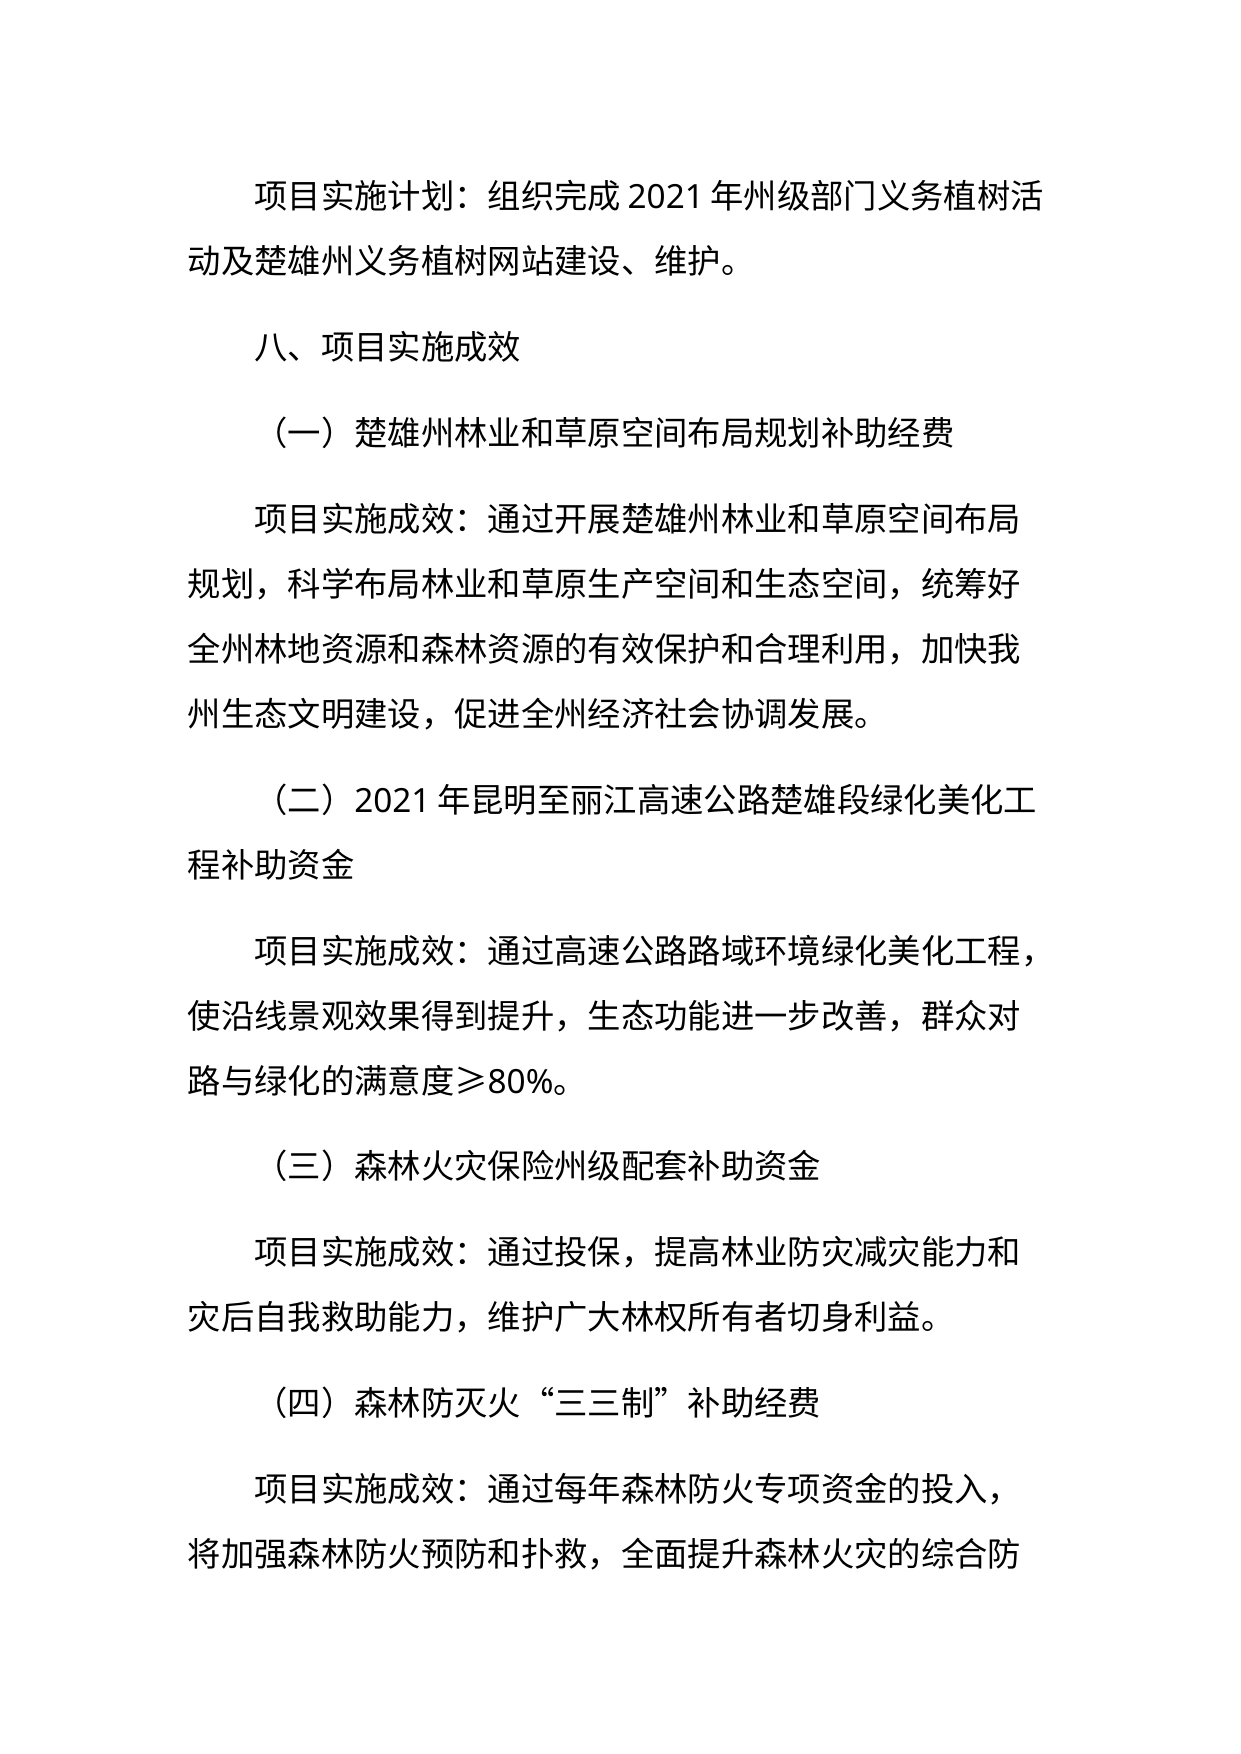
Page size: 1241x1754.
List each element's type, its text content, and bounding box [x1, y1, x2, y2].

text （四）森林防灭火“三三制”补助经费 [187, 1369, 1053, 1434]
text （二）2021年昆明至丽江高速公路楚雄段绿化美化工程补助资金 [187, 765, 1053, 895]
text （三）森林火灾保险州级配套补助资金 [187, 1132, 1053, 1197]
text 项目实施成效：通过开展楚雄州林业和草原空间布局规划，科学布局林业和草原生产空间和生态空间，统筹好全州林地资源和森林资源的有效保护和合理利用，加快我州生态文明建设，促进全州经济社会协调发展。 [187, 484, 1053, 744]
text （一）楚雄州林业和草原空间布局规划补助经费 [187, 399, 1053, 464]
text 项目实施成效：通过投保，提高林业防灾减灾能力和灾后自我救助能力，维护广大林权所有者切身利益。 [187, 1218, 1053, 1348]
text 八、项目实施成效 [187, 313, 1053, 378]
text 项目实施计划：组织完成2021年州级部门义务植树活动及楚雄州义务植树网站建设、维护。 [187, 162, 1053, 292]
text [187, 1454, 1053, 1584]
text 项目实施成效：通过高速公路路域环境绿化美化工程，使沿线景观效果得到提升，生态功能进一步改善，群众对路与绿化的满意度≥80%。 [187, 916, 1053, 1111]
